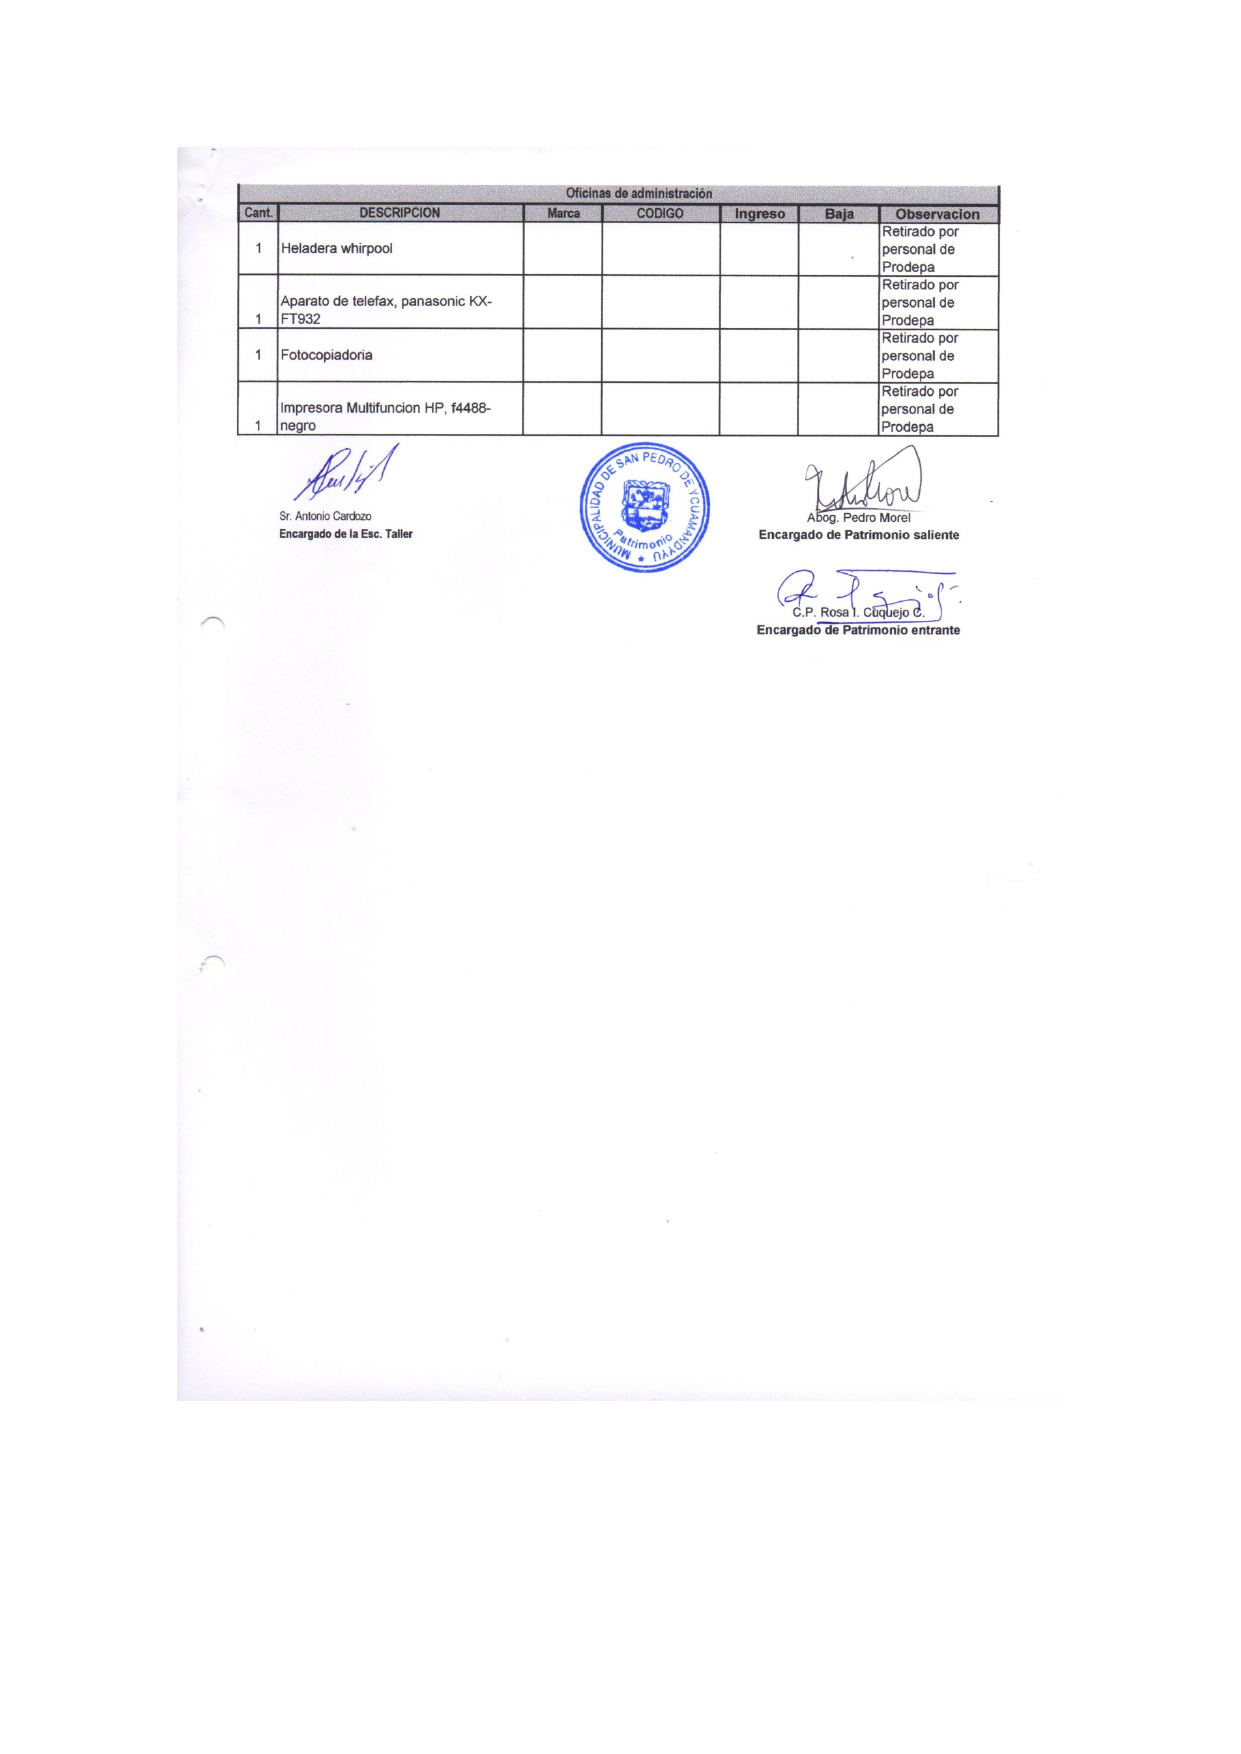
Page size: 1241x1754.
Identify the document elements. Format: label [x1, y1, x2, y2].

picture [177, 147, 1063, 1401]
